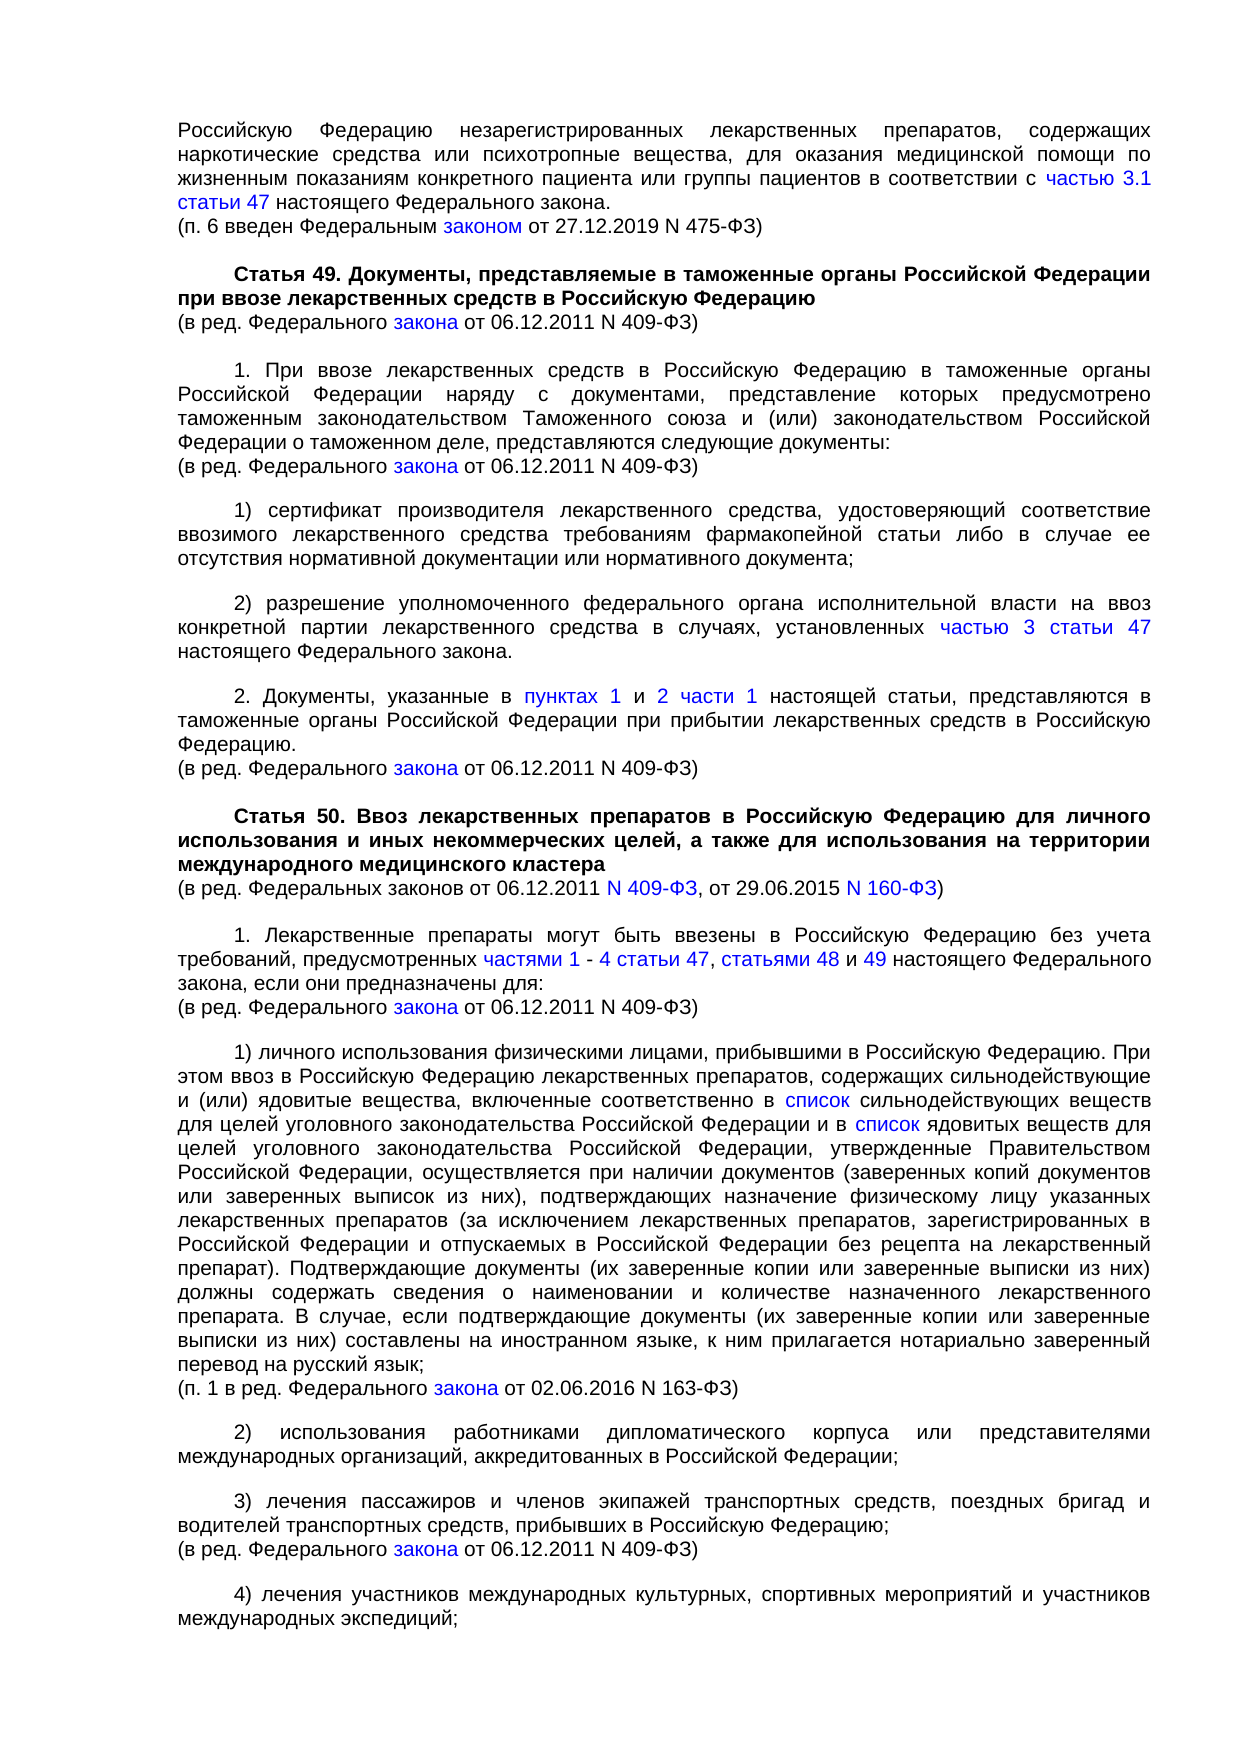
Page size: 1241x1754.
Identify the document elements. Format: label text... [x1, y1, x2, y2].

text 1. Лекарственные препараты могут быть ввезены в Российскую Федерацию без учета требований, предусмотренных частями 1 - 4 статьи 47, статьями 48 и 49 настоящего Федерального закона, если они предназначены для: [177, 923, 1152, 995]
text 1. При ввозе лекарственных средств в Российскую Федерацию в таможенные органы Российской Федерации наряду с документами, представление которых предусмотрено таможенным законодательством Таможенного союза и (или) законодательством Российской Федерации о таможенном деле, представляются следующие документы: [177, 358, 1152, 453]
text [177, 118, 1152, 214]
text 2) использования работниками дипломатического корпуса или представителями международных организаций, аккредитованных в Российской Федерации; [177, 1420, 1152, 1468]
text (в ред. Федерального закона от 06.12.2011 N 409-ФЗ) [177, 453, 1152, 477]
text (в ред. Федерального закона от 06.12.2011 N 409-ФЗ) [177, 995, 1152, 1019]
text 1) сертификат производителя лекарственного средства, удостоверяющий соответствие ввозимого лекарственного средства требованиям фармакопейной статьи либо в случае ее отсутствия нормативной документации или нормативного документа; [177, 498, 1152, 570]
text 2. Документы, указанные в пунктах 1 и 2 части 1 настоящей статьи, представляются в таможенные органы Российской Федерации при прибытии лекарственных средств в Российскую Федерацию. [177, 684, 1152, 756]
title Статья 49. Документы, представляемые в таможенные органы Российской Федерации при ввозе лекарственных средств в Российскую Федерацию [177, 262, 1152, 310]
text (в ред. Федеральных законов от 06.12.2011 N 409-ФЗ, от 29.06.2015 N 160-ФЗ) [177, 875, 1152, 899]
text (в ред. Федерального закона от 06.12.2011 N 409-ФЗ) [177, 310, 1152, 334]
text 1) личного использования физическими лицами, прибывшими в Российскую Федерацию. При этом ввоз в Российскую Федерацию лекарственных препаратов, содержащих сильнодействующие и (или) ядовитые вещества, включенные соответственно в список сильнодействующих веществ для целей уголовного законодательства Российской Федерации и в список ядовитых веществ для целей уголовного законодательства Российской Федерации, утвержденные Правительством Российской Федерации, осуществляется при наличии документов (заверенных копий документов или заверенных выписок из них), подтверждающих назначение физическому лицу указанных лекарственных препаратов (за исключением лекарственных препаратов, зарегистрированных в Российской Федерации и отпускаемых в Российской Федерации без рецепта на лекарственный препарат). Подтверждающие документы (их заверенные копии или заверенные выписки из них) должны содержать сведения о наименовании и количестве назначенного лекарственного препарата. В случае, если подтверждающие документы (их заверенные копии или заверенные выписки из них) составлены на иностранном языке, к ним прилагается нотариально заверенный перевод на русский язык; [177, 1040, 1152, 1375]
text (п. 6 введен Федеральным законом от 27.12.2019 N 475-ФЗ) [177, 214, 1152, 238]
text (в ред. Федерального закона от 06.12.2011 N 409-ФЗ) [177, 1537, 1152, 1561]
text 3) лечения пассажиров и членов экипажей транспортных средств, поездных бригад и водителей транспортных средств, прибывших в Российскую Федерацию; [177, 1489, 1152, 1537]
title Статья 50. Ввоз лекарственных препаратов в Российскую Федерацию для личного использования и иных некоммерческих целей, а также для использования на территории международного медицинского кластера [177, 803, 1152, 875]
text (в ред. Федерального закона от 06.12.2011 N 409-ФЗ) [177, 756, 1152, 779]
text (п. 1 в ред. Федерального закона от 02.06.2016 N 163-ФЗ) [177, 1375, 1152, 1399]
text 4) лечения участников международных культурных, спортивных мероприятий и участников международных экспедиций; [177, 1582, 1152, 1629]
text 2) разрешение уполномоченного федерального органа исполнительной власти на ввоз конкретной партии лекарственного средства в случаях, установленных частью 3 статьи 47 настоящего Федерального закона. [177, 591, 1152, 663]
